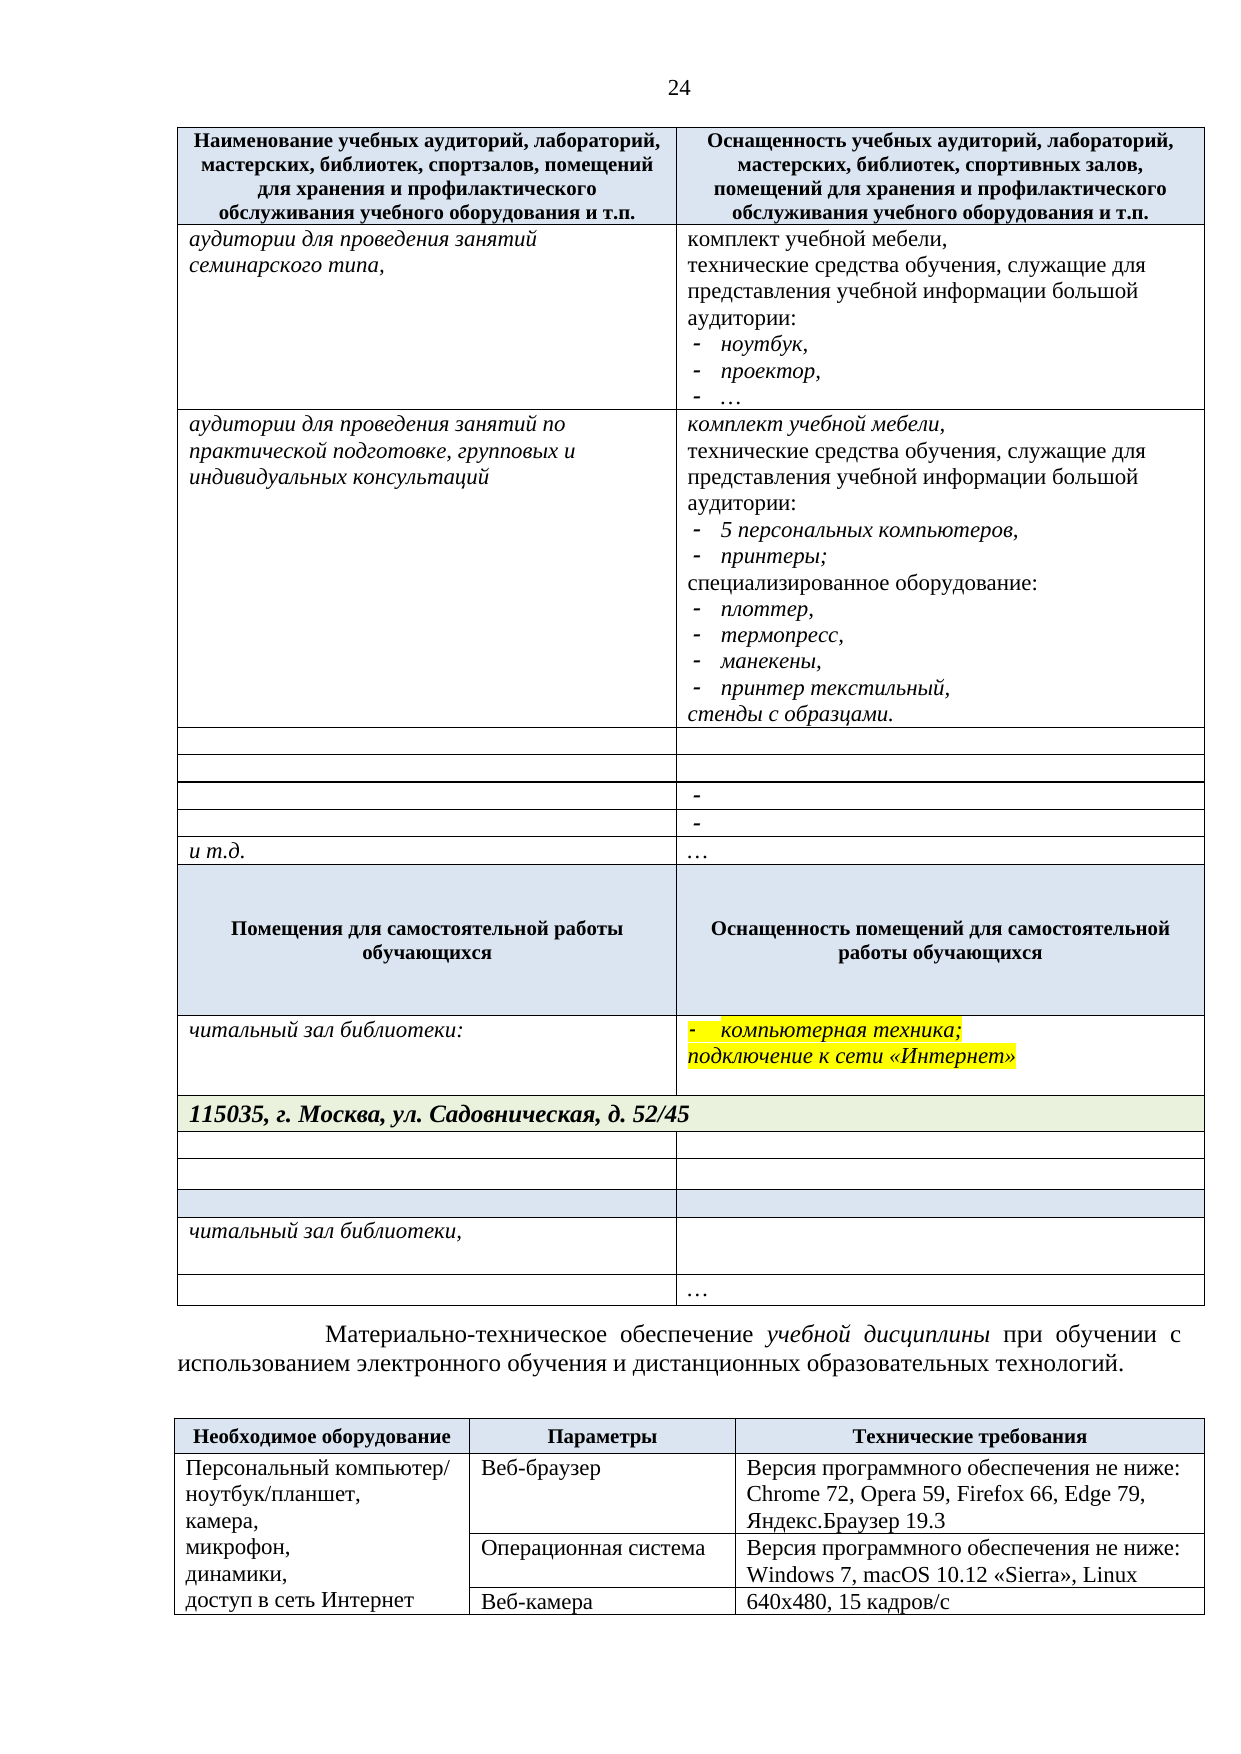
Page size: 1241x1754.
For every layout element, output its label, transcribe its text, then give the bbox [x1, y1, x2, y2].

table_cell [677, 783, 1204, 809]
table_cell [677, 1190, 1204, 1217]
table_header Необходимое оборудование [175, 1419, 469, 1453]
list Материально-техническое обеспечение учебной дисциплины при обучении с использованием электронного обучения и дистанционных образовательных технологий. [177, 1319, 1181, 1376]
table_cell аудитории для проведения занятий по практической подготовке, групповых и индивидуальных консультаций [178, 410, 676, 727]
table_cell [178, 755, 676, 781]
table_cell [178, 1159, 676, 1189]
table_cell … [677, 1275, 1204, 1305]
table_cell [677, 1132, 1204, 1158]
table_cell Помещения для самостоятельной работы обучающихся [178, 865, 676, 1015]
table_header Технические требования [736, 1419, 1204, 1453]
table_cell Веб-браузер [470, 1454, 735, 1533]
table_cell Операционная система [470, 1534, 735, 1587]
table_cell компьютерная техника; подключение к сети «Интернет» [677, 1016, 1204, 1095]
table_cell читальный зал библиотеки, [178, 1218, 676, 1274]
table_header Параметры [470, 1419, 735, 1453]
table_cell [677, 728, 1204, 754]
table_cell 115035, г. Москва, ул. Садовническая, д. 52/45 [178, 1096, 1204, 1131]
table_cell [178, 783, 676, 809]
table_cell и т.д. [178, 837, 676, 864]
table_cell читальный зал библиотеки: [178, 1016, 676, 1095]
table_cell Версия программного обеспечения не ниже: Chrome 72, Opera 59, Firefox 66, Edge 79, Яндекс.Браузер 19.3 [736, 1454, 1204, 1533]
table_cell [178, 1132, 676, 1158]
table_cell [178, 1190, 676, 1217]
table_cell [677, 1218, 1204, 1274]
table_cell Оснащенность помещений для самостоятельной работы обучающихся [677, 865, 1204, 1015]
table_cell комплект учебной мебели, технические средства обучения, служащие для представления учебной информации большой аудитории: ноутбук, проектор, … [677, 225, 1204, 409]
table_cell Веб-камера [470, 1588, 735, 1614]
table_cell [677, 810, 1204, 836]
table_cell аудитории для проведения занятий семинарского типа, [178, 225, 676, 409]
table_cell 640х480, 15 кадров/с [736, 1588, 1204, 1614]
table_cell Версия программного обеспечения не ниже: Windows 7, macOS 10.12 «Sierra», Linux [736, 1534, 1204, 1587]
table_cell [178, 1275, 676, 1305]
table_cell [178, 810, 676, 836]
table_cell [677, 1159, 1204, 1189]
table_cell комплект учебной мебели, технические средства обучения, служащие для представления учебной информации большой аудитории: 5 персональных компьютеров, принтеры; специализированное оборудование: плоттер, термопресс, манекены, принтер текстильный, стенды с образцами. [677, 410, 1204, 727]
table_cell [178, 728, 676, 754]
table_cell … [677, 837, 1204, 864]
table_cell [677, 755, 1204, 781]
table_cell Персональный компьютер/ ноутбук/планшет, камера, микрофон, динамики, доступ в сеть Интернет [175, 1454, 469, 1614]
